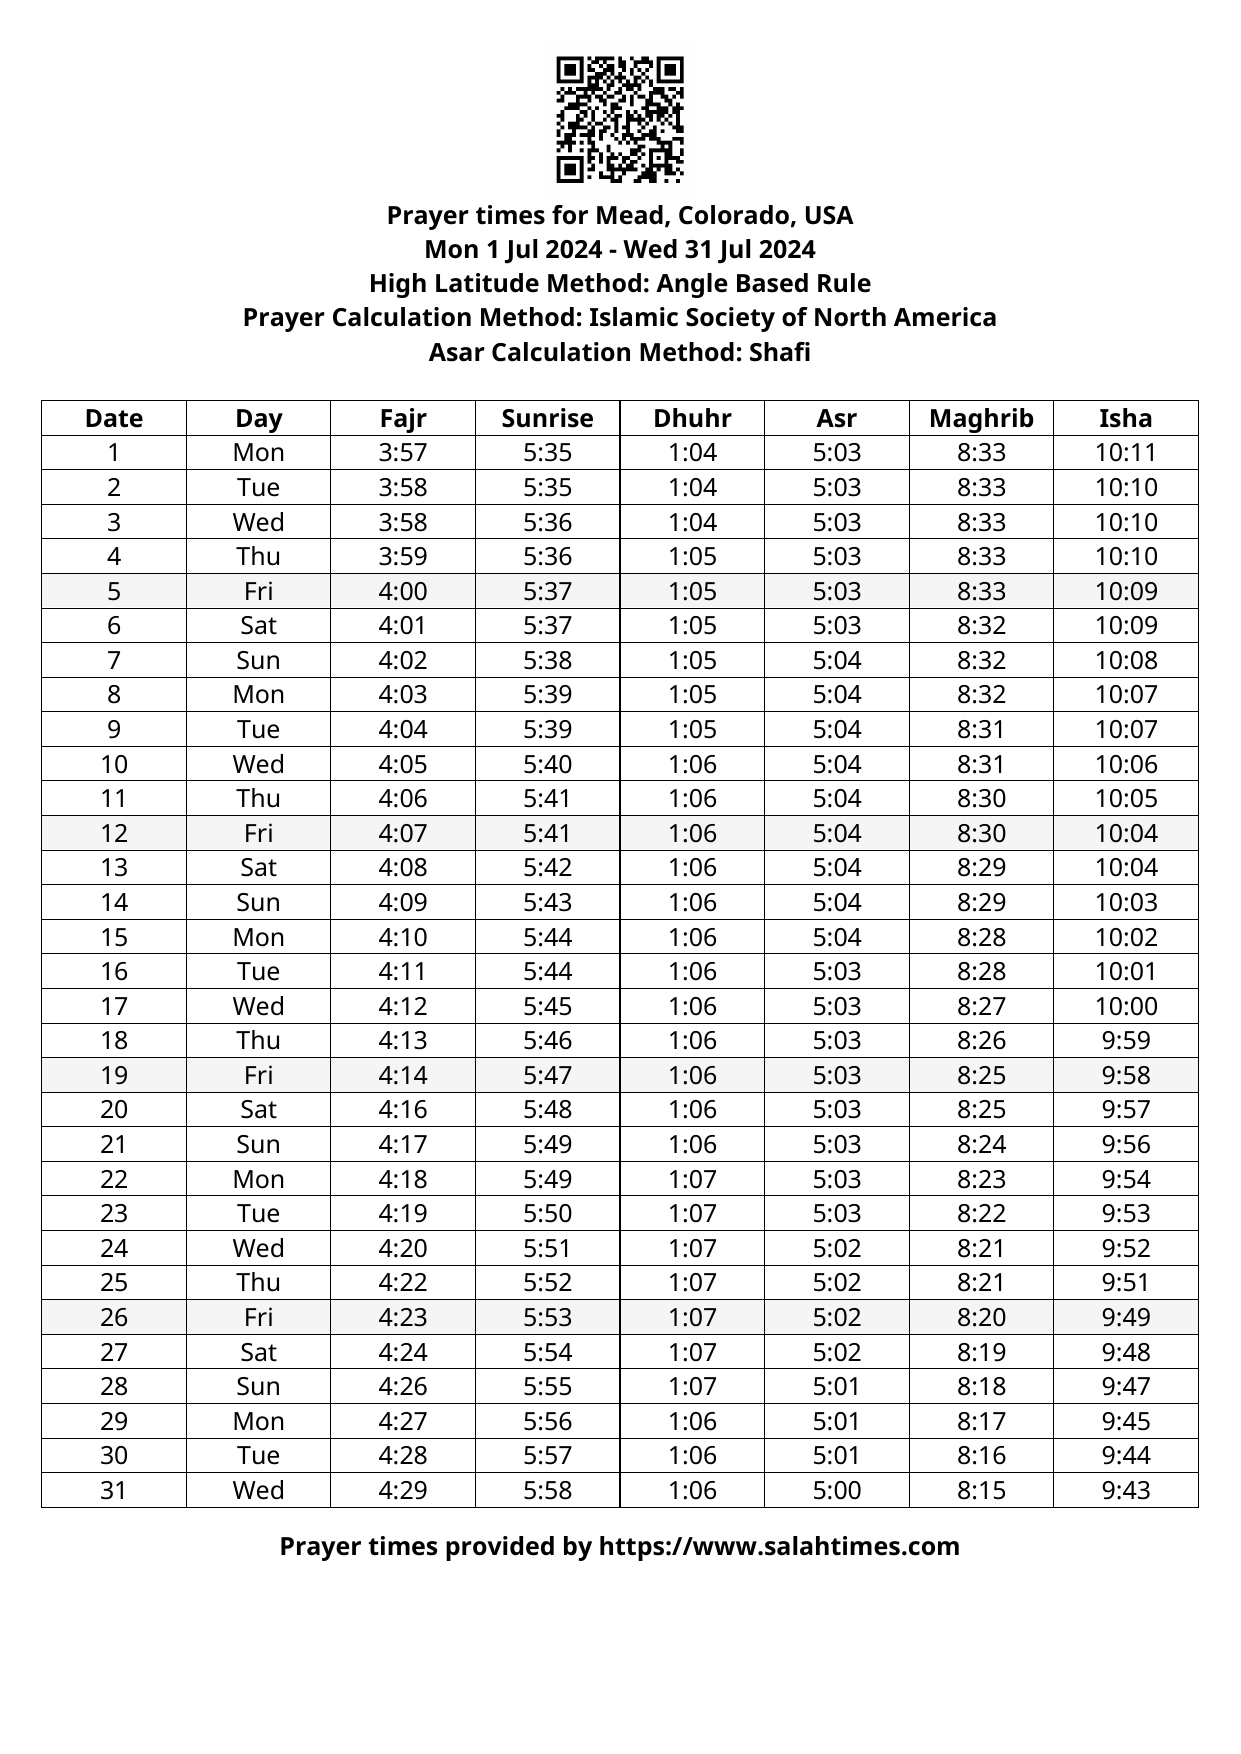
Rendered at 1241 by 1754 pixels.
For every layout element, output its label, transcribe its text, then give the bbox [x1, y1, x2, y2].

table_cell 4:10 [331, 920, 475, 953]
table_cell 4:17 [331, 1127, 475, 1161]
table_header Asr [765, 401, 909, 434]
table_cell 8:21 [910, 1231, 1053, 1264]
table_cell 1:06 [621, 1127, 764, 1161]
table_cell 31 [42, 1473, 186, 1507]
table_cell 9:52 [1054, 1231, 1198, 1264]
table_cell 1:06 [621, 781, 764, 815]
table_cell Fri [187, 816, 330, 849]
table_cell 4:20 [331, 1231, 475, 1264]
table_cell 5:58 [476, 1473, 619, 1507]
table_cell 5:53 [476, 1300, 619, 1334]
table_cell 1:06 [621, 1093, 764, 1126]
table_cell Thu [187, 781, 330, 815]
table_cell Thu [187, 1266, 330, 1299]
table_cell 5:04 [765, 678, 909, 711]
table_cell 5:03 [765, 989, 909, 1022]
table_cell 8:33 [910, 505, 1053, 538]
table_cell 5:01 [765, 1439, 909, 1472]
table_cell 27 [42, 1335, 186, 1368]
table_cell 4:16 [331, 1093, 475, 1126]
table_cell 4:23 [331, 1300, 475, 1334]
table_cell Tue [187, 1439, 330, 1472]
table_cell 4:22 [331, 1266, 475, 1299]
table_cell 4:08 [331, 851, 475, 884]
table_cell 8:21 [910, 1266, 1053, 1299]
table_cell 8:32 [910, 678, 1053, 711]
table_cell 5:03 [765, 505, 909, 538]
table_cell 1:05 [621, 712, 764, 746]
table_cell 8:32 [910, 643, 1053, 677]
table_cell Sat [187, 1335, 330, 1368]
table_cell 4:18 [331, 1162, 475, 1195]
table_cell 5:44 [476, 954, 619, 988]
table_cell 9:56 [1054, 1127, 1198, 1161]
table_cell 5:57 [476, 1439, 619, 1472]
table_cell 8:28 [910, 920, 1053, 953]
table_cell 10:09 [1054, 574, 1198, 607]
table_cell 5:04 [765, 920, 909, 953]
table_cell 8:29 [910, 885, 1053, 919]
table_cell 1:06 [621, 747, 764, 780]
table_cell 8:23 [910, 1162, 1053, 1195]
table_cell 25 [42, 1266, 186, 1299]
table_cell 1:04 [621, 470, 764, 504]
table_cell 4:02 [331, 643, 475, 677]
table_cell 4:14 [331, 1058, 475, 1092]
table_cell 5:02 [765, 1231, 909, 1264]
picture [542, 41, 699, 198]
table_cell Sun [187, 643, 330, 677]
table_cell 5:01 [765, 1369, 909, 1403]
table_cell 5:51 [476, 1231, 619, 1264]
table_cell 1:05 [621, 574, 764, 607]
table_cell 5:35 [476, 436, 619, 469]
table_cell 5:41 [476, 816, 619, 849]
table_cell 8:28 [910, 954, 1053, 988]
table_cell Thu [187, 539, 330, 573]
table_cell 5:03 [765, 954, 909, 988]
table_cell 8:17 [910, 1404, 1053, 1437]
table_cell 4:24 [331, 1335, 475, 1368]
table_cell 5:03 [765, 609, 909, 642]
table_cell 12 [42, 816, 186, 849]
table_cell 1:06 [621, 885, 764, 919]
table_cell 8:31 [910, 747, 1053, 780]
table_cell 5:00 [765, 1473, 909, 1507]
table_cell 5:03 [765, 1058, 909, 1092]
table_header Date [42, 401, 186, 434]
table_cell Mon [187, 436, 330, 469]
table_cell 8:30 [910, 781, 1053, 815]
table_cell 5:36 [476, 505, 619, 538]
text High Latitude Method: Angle Based Rule [42, 266, 1198, 300]
table_cell 8:18 [910, 1369, 1053, 1403]
table_cell 18 [42, 1024, 186, 1057]
table_cell 21 [42, 1127, 186, 1161]
table_cell 5:04 [765, 885, 909, 919]
table_cell 10:10 [1054, 470, 1198, 504]
table_cell 5:36 [476, 539, 619, 573]
table_cell 5:41 [476, 781, 619, 815]
table_cell 4:03 [331, 678, 475, 711]
table_cell 20 [42, 1093, 186, 1126]
table_cell 5:39 [476, 712, 619, 746]
table_cell 5:55 [476, 1369, 619, 1403]
table_cell Tue [187, 712, 330, 746]
text Mon 1 Jul 2024 - Wed 31 Jul 2024 [42, 232, 1198, 266]
table_cell 4:28 [331, 1439, 475, 1472]
table_cell 8:30 [910, 816, 1053, 849]
table_cell 5:37 [476, 574, 619, 607]
table_cell 11 [42, 781, 186, 815]
table_cell 8:27 [910, 989, 1053, 1022]
table_cell 9:53 [1054, 1196, 1198, 1230]
text Prayer times for Mead, Colorado, USA [42, 198, 1198, 232]
table_cell 5:39 [476, 678, 619, 711]
table_cell 5:38 [476, 643, 619, 677]
table_cell 5:03 [765, 1093, 909, 1126]
text Prayer times provided by https://www.salahtimes.com [42, 1528, 1198, 1563]
table_cell 8:16 [910, 1439, 1053, 1472]
table_cell 3:58 [331, 505, 475, 538]
table_cell 5:04 [765, 816, 909, 849]
table_cell 29 [42, 1404, 186, 1437]
table_cell 1:07 [621, 1369, 764, 1403]
table_cell 10:09 [1054, 609, 1198, 642]
table_cell 10:04 [1054, 816, 1198, 849]
table_cell 5:37 [476, 609, 619, 642]
table_cell 5:44 [476, 920, 619, 953]
table_cell 5:54 [476, 1335, 619, 1368]
table_header Day [187, 401, 330, 434]
table_cell Sun [187, 1369, 330, 1403]
table_cell 3:59 [331, 539, 475, 573]
table_cell 5:43 [476, 885, 619, 919]
table_cell 3 [42, 505, 186, 538]
table_cell 5:56 [476, 1404, 619, 1437]
table_cell Wed [187, 1473, 330, 1507]
table_cell 5:02 [765, 1300, 909, 1334]
table_cell 4:11 [331, 954, 475, 988]
table_cell 1:05 [621, 678, 764, 711]
table_cell Mon [187, 920, 330, 953]
table_cell 8:22 [910, 1196, 1053, 1230]
table_cell 1:06 [621, 816, 764, 849]
table_cell 28 [42, 1369, 186, 1403]
text Prayer Calculation Method: Islamic Society of North America [42, 300, 1198, 334]
table_cell 14 [42, 885, 186, 919]
table_cell 4:29 [331, 1473, 475, 1507]
table_cell 2 [42, 470, 186, 504]
table_cell 1:06 [621, 1439, 764, 1472]
table_cell 1:07 [621, 1162, 764, 1195]
table_cell 9:57 [1054, 1093, 1198, 1126]
text Asar Calculation Method: Shafi [42, 334, 1198, 368]
table_cell 1:04 [621, 505, 764, 538]
table_cell 5:03 [765, 539, 909, 573]
table_cell 5:50 [476, 1196, 619, 1230]
table_cell 6 [42, 609, 186, 642]
table_cell 10:03 [1054, 885, 1198, 919]
table_cell 5:03 [765, 574, 909, 607]
table_cell 9:47 [1054, 1369, 1198, 1403]
table_cell 1 [42, 436, 186, 469]
table_cell Fri [187, 574, 330, 607]
table_header Isha [1054, 401, 1198, 434]
table_cell 5:40 [476, 747, 619, 780]
table_cell 5:42 [476, 851, 619, 884]
table_cell 5 [42, 574, 186, 607]
table_cell 26 [42, 1300, 186, 1334]
table_cell 4:06 [331, 781, 475, 815]
table_cell 4:26 [331, 1369, 475, 1403]
table_cell 1:07 [621, 1196, 764, 1230]
table_cell 5:03 [765, 1196, 909, 1230]
table_cell 10:11 [1054, 436, 1198, 469]
table_cell 17 [42, 989, 186, 1022]
table_cell 4:05 [331, 747, 475, 780]
table_cell 8 [42, 678, 186, 711]
table_cell 10:04 [1054, 851, 1198, 884]
table_cell Mon [187, 1162, 330, 1195]
table_cell 1:07 [621, 1266, 764, 1299]
table_cell 7 [42, 643, 186, 677]
table_cell 24 [42, 1231, 186, 1264]
table_cell 5:04 [765, 712, 909, 746]
table_cell 5:03 [765, 1024, 909, 1057]
table_cell 23 [42, 1196, 186, 1230]
table_cell 1:05 [621, 539, 764, 573]
table_cell 9:58 [1054, 1058, 1198, 1092]
table_cell 1:06 [621, 1058, 764, 1092]
table_cell 5:35 [476, 470, 619, 504]
table_cell Tue [187, 954, 330, 988]
table_cell 8:25 [910, 1058, 1053, 1092]
table_cell 4:04 [331, 712, 475, 746]
table_cell 13 [42, 851, 186, 884]
table_header Sunrise [476, 401, 619, 434]
table_cell 4:07 [331, 816, 475, 849]
table_cell 5:02 [765, 1335, 909, 1368]
table_cell 4:09 [331, 885, 475, 919]
table_cell 5:04 [765, 851, 909, 884]
table_cell 9:45 [1054, 1404, 1198, 1437]
table_cell 4 [42, 539, 186, 573]
table_cell 8:25 [910, 1093, 1053, 1126]
table_cell 1:06 [621, 920, 764, 953]
table_cell 5:45 [476, 989, 619, 1022]
table_cell 8:31 [910, 712, 1053, 746]
table_cell 8:29 [910, 851, 1053, 884]
table_cell 5:46 [476, 1024, 619, 1057]
table_cell 10:02 [1054, 920, 1198, 953]
table_cell 1:07 [621, 1231, 764, 1264]
table_cell 10:07 [1054, 712, 1198, 746]
table_cell 1:07 [621, 1335, 764, 1368]
table_cell 10:06 [1054, 747, 1198, 780]
table_cell 8:33 [910, 436, 1053, 469]
table_cell Tue [187, 470, 330, 504]
table_cell 4:19 [331, 1196, 475, 1230]
table_cell Sat [187, 1093, 330, 1126]
table_cell 3:58 [331, 470, 475, 504]
table_cell 5:04 [765, 747, 909, 780]
table_cell 9:54 [1054, 1162, 1198, 1195]
table_cell 8:26 [910, 1024, 1053, 1057]
table_cell Sat [187, 851, 330, 884]
table_cell Sun [187, 885, 330, 919]
table_cell 5:49 [476, 1127, 619, 1161]
table_cell 10:07 [1054, 678, 1198, 711]
table_cell 4:13 [331, 1024, 475, 1057]
table_cell 22 [42, 1162, 186, 1195]
table_cell 5:02 [765, 1266, 909, 1299]
table_cell 1:06 [621, 851, 764, 884]
table_cell 1:06 [621, 989, 764, 1022]
table_cell 10:10 [1054, 539, 1198, 573]
table_cell 10:00 [1054, 989, 1198, 1022]
table_cell Mon [187, 1404, 330, 1437]
table_cell 8:32 [910, 609, 1053, 642]
table_cell 8:20 [910, 1300, 1053, 1334]
table_cell Wed [187, 989, 330, 1022]
table_cell 8:24 [910, 1127, 1053, 1161]
table_cell 9:43 [1054, 1473, 1198, 1507]
table_cell 5:03 [765, 470, 909, 504]
table_cell 9:49 [1054, 1300, 1198, 1334]
table_cell 3:57 [331, 436, 475, 469]
table_cell 10:08 [1054, 643, 1198, 677]
table_cell Wed [187, 1231, 330, 1264]
table_cell Mon [187, 678, 330, 711]
table_cell 8:33 [910, 574, 1053, 607]
table_cell 10:05 [1054, 781, 1198, 815]
table_cell 16 [42, 954, 186, 988]
table_cell Thu [187, 1024, 330, 1057]
table_cell Sun [187, 1127, 330, 1161]
table_cell 1:06 [621, 1473, 764, 1507]
table_cell 9:48 [1054, 1335, 1198, 1368]
table_cell 19 [42, 1058, 186, 1092]
table_cell Tue [187, 1196, 330, 1230]
table_cell 10:10 [1054, 505, 1198, 538]
table_cell 4:00 [331, 574, 475, 607]
table_cell 8:19 [910, 1335, 1053, 1368]
table_cell 1:04 [621, 436, 764, 469]
table_cell 5:04 [765, 781, 909, 815]
table_cell 5:03 [765, 436, 909, 469]
table_cell 9:59 [1054, 1024, 1198, 1057]
table_cell Sat [187, 609, 330, 642]
table_header Fajr [331, 401, 475, 434]
table_cell 8:15 [910, 1473, 1053, 1507]
table_cell 5:03 [765, 1127, 909, 1161]
table_cell 4:27 [331, 1404, 475, 1437]
table_cell 8:33 [910, 539, 1053, 573]
table_cell Wed [187, 747, 330, 780]
table_cell 10:01 [1054, 954, 1198, 988]
table_cell 1:06 [621, 1024, 764, 1057]
table_cell 8:33 [910, 470, 1053, 504]
table_cell 1:05 [621, 643, 764, 677]
table_cell 5:48 [476, 1093, 619, 1126]
table_cell 4:01 [331, 609, 475, 642]
table_cell 1:07 [621, 1300, 764, 1334]
table_cell 1:06 [621, 954, 764, 988]
table_cell 9:51 [1054, 1266, 1198, 1299]
table_cell 5:47 [476, 1058, 619, 1092]
table_cell 5:03 [765, 1162, 909, 1195]
table_cell 4:12 [331, 989, 475, 1022]
table_cell 5:52 [476, 1266, 619, 1299]
table_header Dhuhr [621, 401, 764, 434]
table_cell Wed [187, 505, 330, 538]
table_cell Fri [187, 1058, 330, 1092]
table_cell 1:05 [621, 609, 764, 642]
table_cell 30 [42, 1439, 186, 1472]
table_cell 1:06 [621, 1404, 764, 1437]
table_cell 9:44 [1054, 1439, 1198, 1472]
table_cell Fri [187, 1300, 330, 1334]
table_cell 9 [42, 712, 186, 746]
table_cell 5:01 [765, 1404, 909, 1437]
table_header Maghrib [910, 401, 1053, 434]
table_cell 10 [42, 747, 186, 780]
table_cell 15 [42, 920, 186, 953]
table_cell 5:04 [765, 643, 909, 677]
table_cell 5:49 [476, 1162, 619, 1195]
